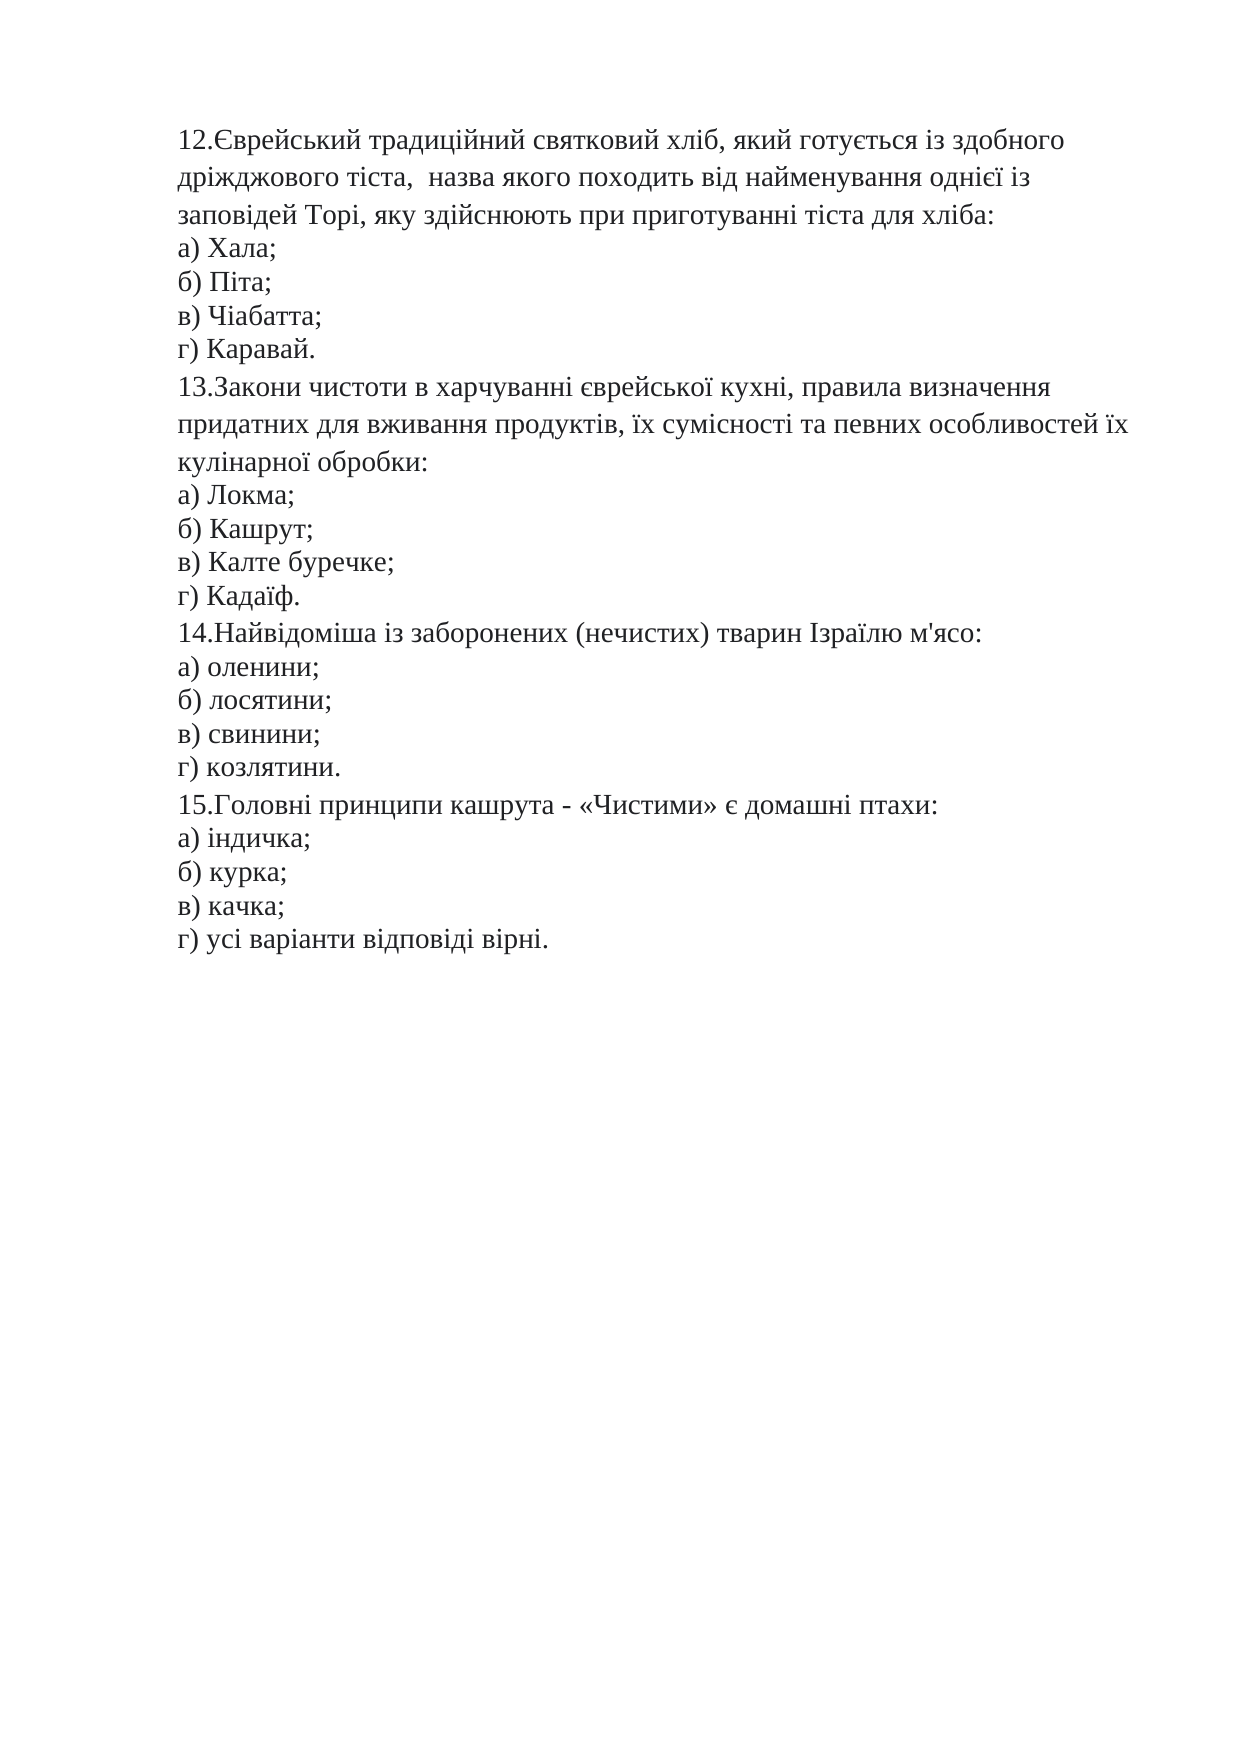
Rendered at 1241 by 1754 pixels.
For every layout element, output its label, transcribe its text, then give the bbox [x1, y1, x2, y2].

text в) Калте буречке; [177, 544, 1152, 578]
text г) Кадаїф. [177, 578, 1152, 611]
text г) Каравай. [177, 331, 1152, 365]
text 12.Єврейський традиційний святковий хліб, який готується із здобного дріжджового тіста, назва якого походить від найменування однієї із заповідей Торі, яку здійснюють при приготуванні тіста для хліба: [177, 118, 1152, 231]
text в) свинини; [177, 716, 1152, 749]
text б) Кашрут; [177, 511, 1152, 544]
text б) Піта; [177, 264, 1152, 298]
text в) качка; [177, 888, 1152, 921]
text 15.Головні принципи кашрута - «Чистими» є домашні птахи: [177, 783, 1152, 821]
text г) усі варіанти відповіді вірні. [177, 921, 1152, 955]
text б) лосятини; [177, 682, 1152, 716]
text а) Локма; [177, 477, 1152, 511]
text а) Хала; [177, 231, 1152, 264]
text а) індичка; [177, 821, 1152, 854]
text 13.Закони чистоти в харчуванні єврейської кухні, правила визначення придатних для вживання продуктів, їх сумісності та певних особливостей їх кулінарної обробки: [177, 365, 1152, 477]
text г) козлятини. [177, 749, 1152, 783]
text а) оленини; [177, 649, 1152, 682]
text в) Чіабатта; [177, 298, 1152, 331]
text б) курка; [177, 854, 1152, 888]
text 14.Найвідоміша із заборонених (нечистих) тварин Ізраїлю м'ясо: [177, 611, 1152, 649]
